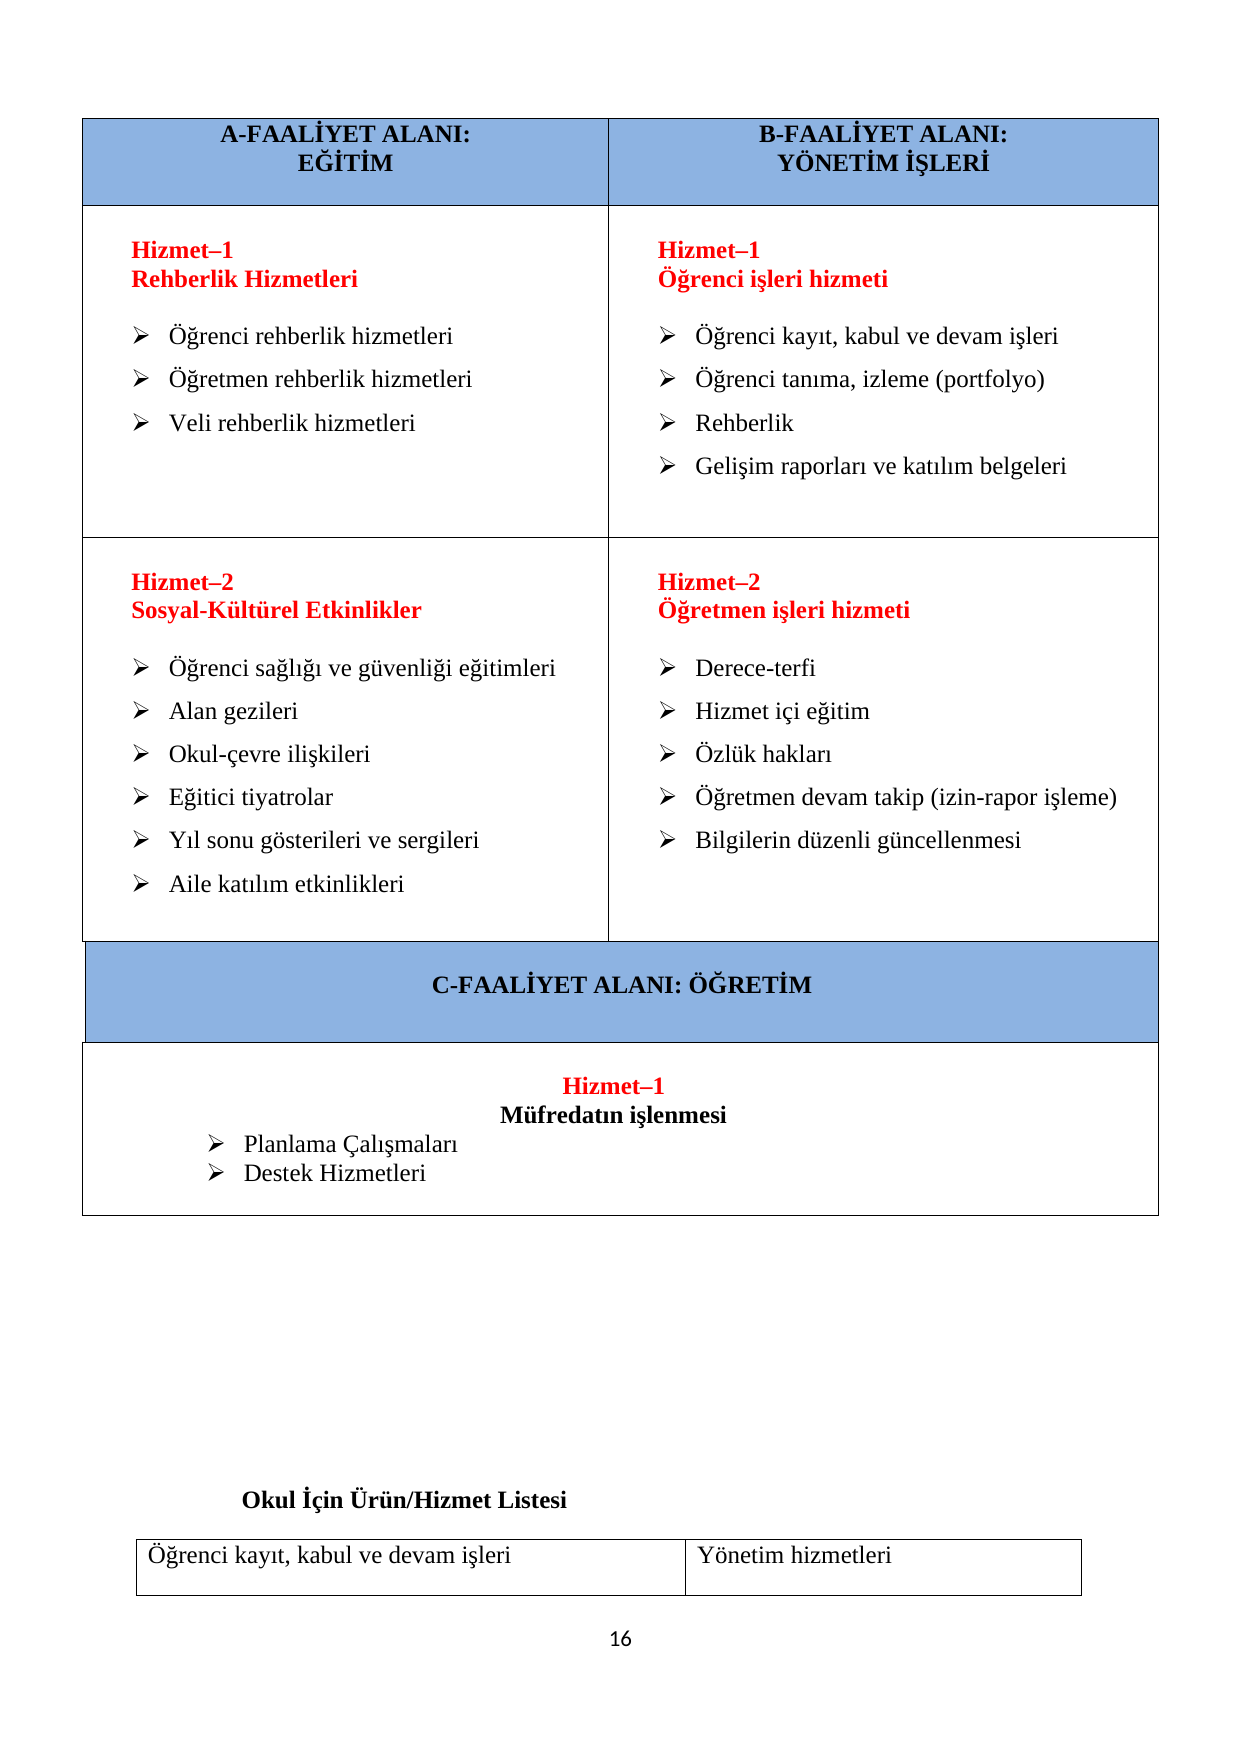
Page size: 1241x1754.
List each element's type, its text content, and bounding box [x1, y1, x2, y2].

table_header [83, 119, 608, 205]
table_cell Hizmet–2 Öğretmen işleri hizmeti Derece-terfi Hizmet içi eğitim Özlük hakları Öğretmen devam takip (izin-rapor işleme) Bilgilerin düzenli güncellenmesi [609, 538, 1158, 941]
text Okul İçin Ürün/Hizmet Listesi [148, 1486, 1092, 1514]
table_cell Hizmet–1 Öğrenci işleri hizmeti Öğrenci kayıt, kabul ve devam işleri Öğrenci tanıma, izleme (portfolyo) Rehberlik Gelişim raporları ve katılım belgeleri [609, 206, 1158, 537]
table_header Öğrenci kayıt, kabul ve devam işleri [137, 1540, 685, 1595]
table_cell Hizmet–2 Sosyal-Kültürel Etkinlikler Öğrenci sağlığı ve güvenliği eğitimleri Alan gezileri Okul-çevre ilişkileri Eğitici tiyatrolar Yıl sonu gösterileri ve sergileri Aile katılım etkinlikleri [83, 538, 608, 941]
table_cell C-FAALİYET ALANI: ÖĞRETİM [86, 942, 1158, 1042]
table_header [609, 119, 1158, 205]
table_header Yönetim hizmetleri [686, 1540, 1081, 1595]
table_cell Hizmet–1 Rehberlik Hizmetleri Öğrenci rehberlik hizmetleri Öğretmen rehberlik hizmetleri Veli rehberlik hizmetleri [83, 206, 608, 537]
table_cell Hizmet–1 Müfredatın işlenmesi Planlama Çalışmaları Destek Hizmetleri [83, 1043, 1158, 1215]
